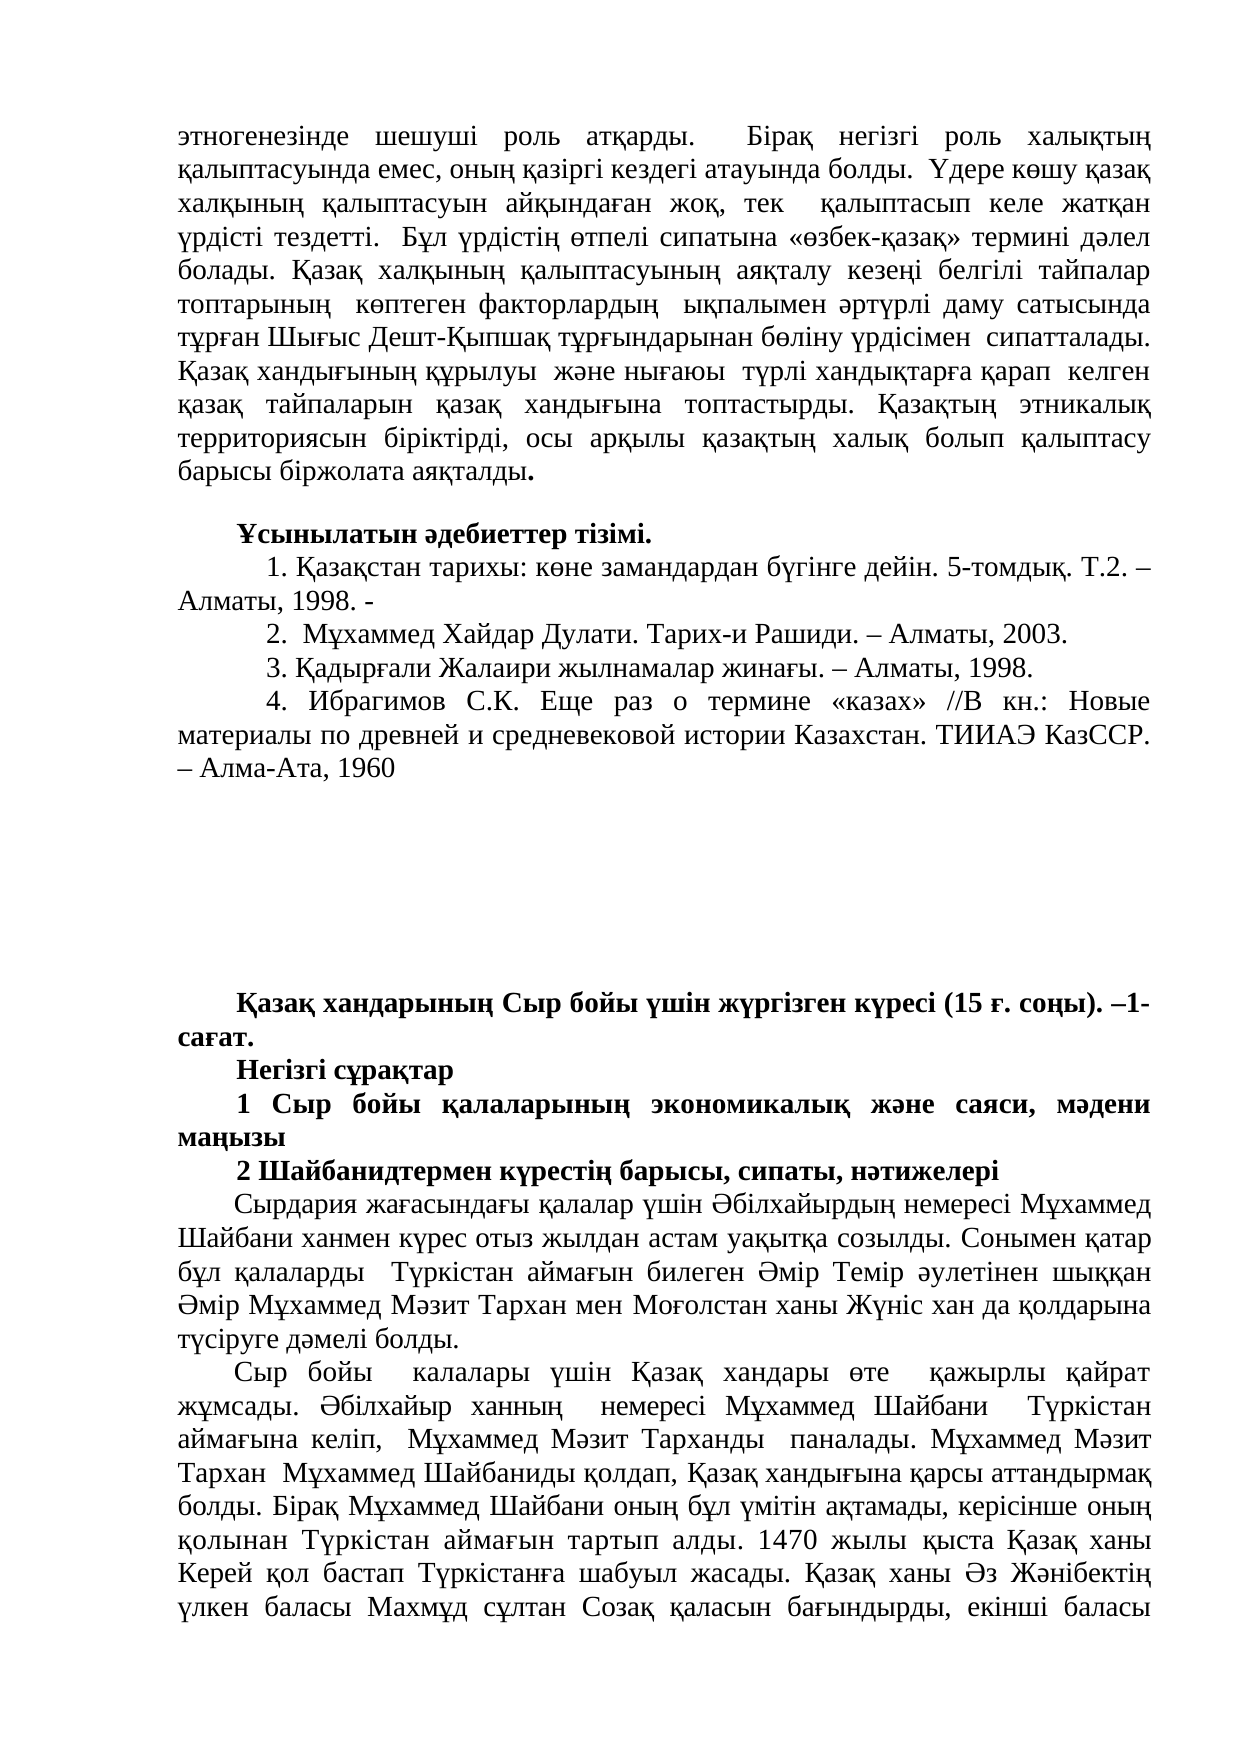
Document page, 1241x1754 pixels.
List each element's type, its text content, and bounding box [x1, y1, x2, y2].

text 3. Қадырғали Жалаири жылнамалар жинағы. – Алматы, 1998. [177, 650, 1152, 683]
text Ұсынылатын әдебиеттер тізімі. [177, 516, 1152, 549]
text 1. Қазақстан тарихы: көне замандардан бүгінге дейін. 5-томдық. Т.2. – Алматы, 1998. - [177, 549, 1152, 616]
text 1 Сыр бойы қалаларының экономикалық және саяси, мәдени маңызы [177, 1086, 1152, 1153]
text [177, 1354, 1152, 1623]
text 2. Мұхаммед Хайдар Дулати. Тарих-и Рашиди. – Алматы, 2003. [177, 616, 1152, 650]
text 4. Ибрагимов С.К. Еще раз о термине «казах» //В кн.: Новые материалы по древней и средневековой истории Казахстан. ТИИАЭ КазССР. – Алма-Ата, 1960 [177, 683, 1152, 784]
text Негізгі сұрақтар [177, 1052, 1152, 1086]
text Сырдария жағасындағы қалалар үшін Әбілхайырдың немересі Мұхаммед Шайбани ханмен күрес отыз жылдан астам уақытқа созылды. Сонымен қатар бұл қалаларды Түркістан аймағын билеген Әмір Темір әулетінен шыққан Әмір Мұхаммед Мәзит Тархан мен Моғолстан ханы Жүніс хан да қолдарына түсіруге дәмелі болды. [177, 1187, 1152, 1354]
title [177, 118, 1152, 487]
text 2 Шайбанидтермен күрестің барысы, сипаты, нәтижелері [177, 1153, 1152, 1187]
text Қазақ хандарының Сыр бойы үшін жүргізген күресі (15 ғ. соңы). –1-сағат. [177, 985, 1152, 1052]
